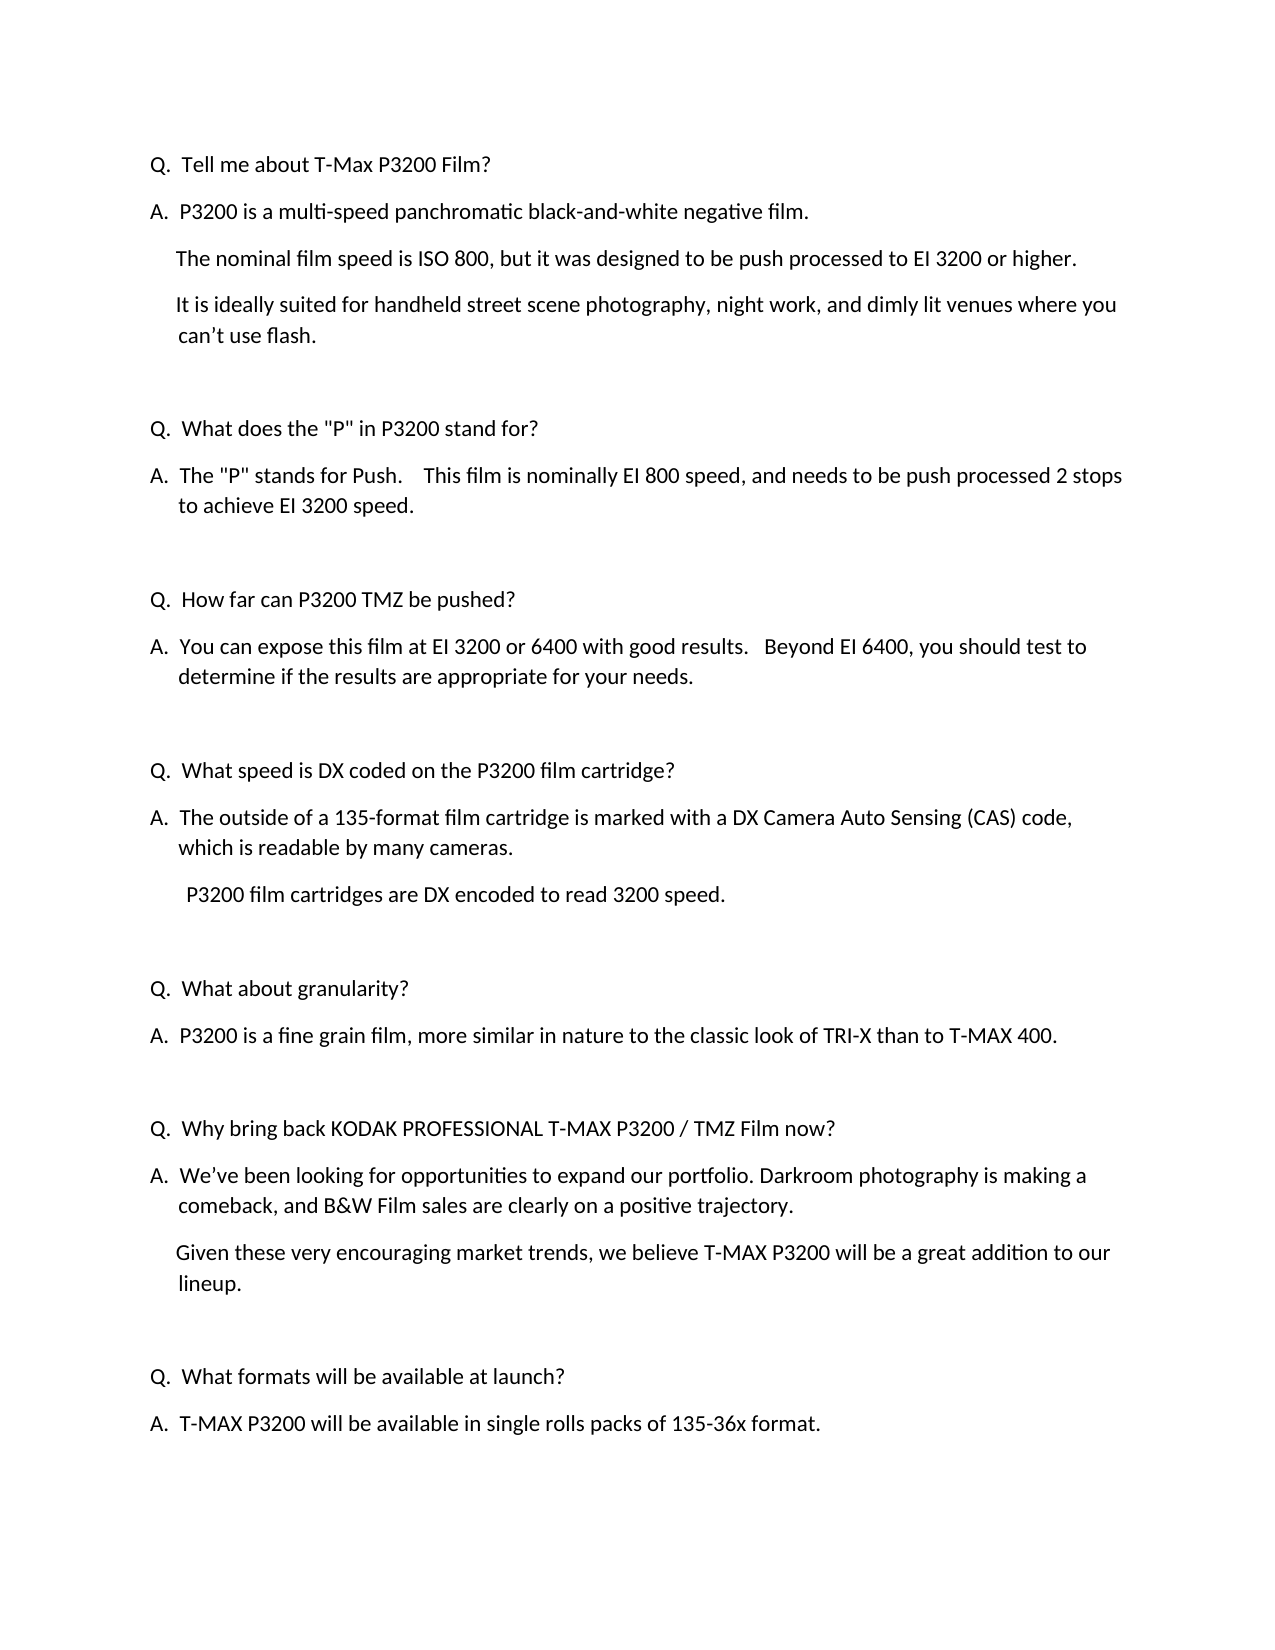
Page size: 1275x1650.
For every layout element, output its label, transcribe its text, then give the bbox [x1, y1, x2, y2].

text A. T-MAX P3200 will be available in single rolls packs of 135-36x format. [150, 1409, 1125, 1437]
text Q. What formats will be available at launch? [150, 1362, 1125, 1391]
text A. P3200 is a fine grain film, more similar in nature to the classic look of TRI-X than to T-MAX 400. [150, 1021, 1125, 1049]
text A. The "P" stands for Push. This film is nominally EI 800 speed, and needs to be push processed 2 stops to achieve EI 3200 speed. [150, 461, 1125, 520]
text It is ideally suited for handheld street scene photography, night work, and dimly lit venues where you can’t use flash. [150, 291, 1125, 349]
text A. P3200 is a multi-speed panchromatic black-and-white negative film. [150, 197, 1125, 225]
text The nominal film speed is ISO 800, but it was designed to be push processed to EI 3200 or higher. [150, 244, 1125, 272]
text Q. What about granularity? [150, 974, 1125, 1002]
text Q. Tell me about T-Max P3200 Film? [150, 150, 1125, 178]
text P3200 film cartridges are DX encoded to read 3200 speed. [150, 880, 1125, 908]
text Q. What does the "P" in P3200 stand for? [150, 414, 1125, 443]
text Q. How far can P3200 TMZ be pushed? [150, 585, 1125, 613]
text Q. Why bring back KODAK PROFESSIONAL T-MAX P3200 / TMZ Film now? [150, 1114, 1125, 1143]
text Given these very encouraging market trends, we believe T-MAX P3200 will be a great addition to our lineup. [150, 1238, 1125, 1297]
text A. You can expose this film at EI 3200 or 6400 with good results. Beyond EI 6400, you should test to determine if the results are appropriate for your needs. [150, 632, 1125, 691]
text Q. What speed is DX coded on the P3200 film cartridge? [150, 756, 1125, 784]
text A. The outside of a 135-format film cartridge is marked with a DX Camera Auto Sensing (CAS) code, which is readable by many cameras. [150, 803, 1125, 861]
text A. We’ve been looking for opportunities to expand our portfolio. Darkroom photography is making a comeback, and B&W Film sales are clearly on a positive trajectory. [150, 1161, 1125, 1220]
